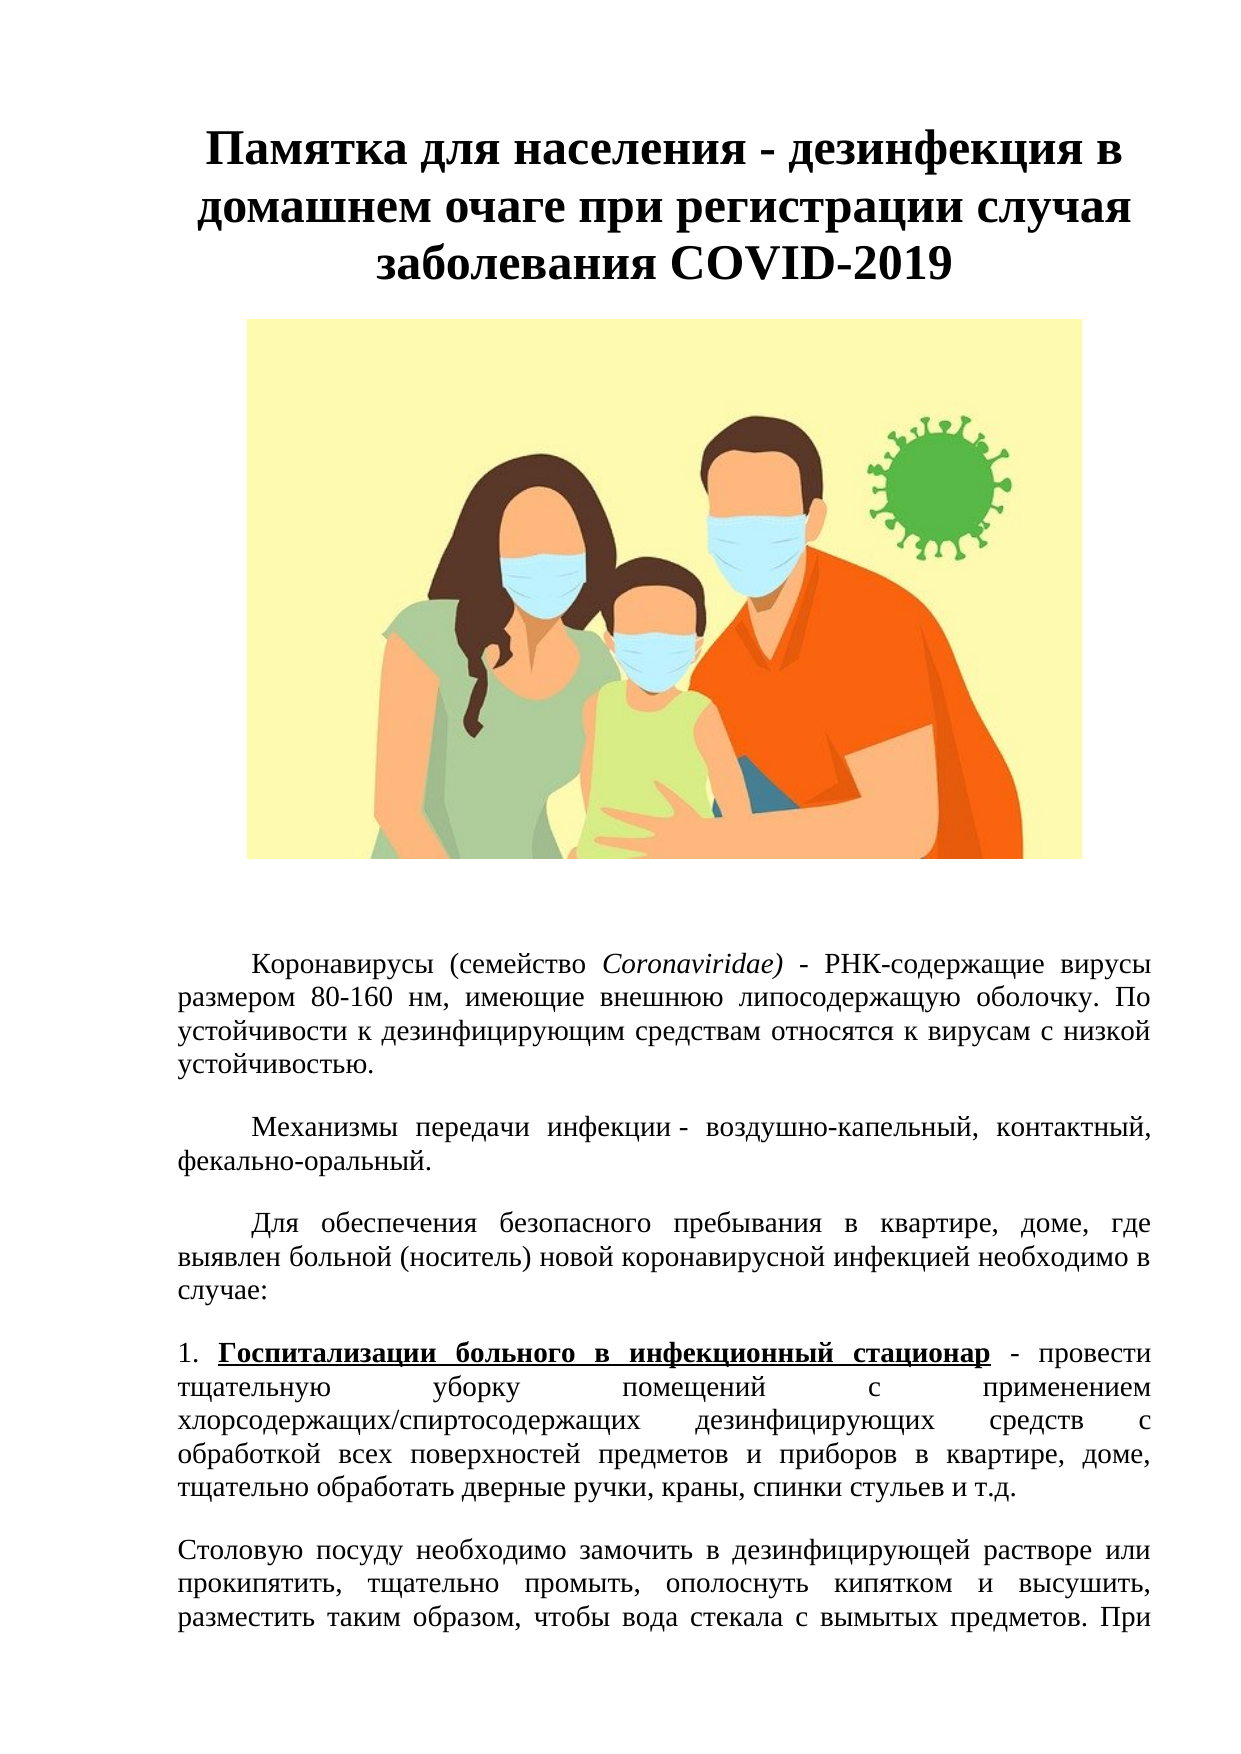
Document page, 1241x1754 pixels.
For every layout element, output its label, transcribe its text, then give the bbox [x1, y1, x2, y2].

text Механизмы передачи инфекции - воздушно-капельный, контактный, фекально-оральный. [177, 1109, 1152, 1176]
text Для обеспечения безопасного пребывания в квартире, доме, где выявлен больной (носитель) новой коронавирусной инфекцией необходимо в случае: [177, 1205, 1152, 1306]
picture [246, 319, 1083, 859]
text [177, 1532, 1152, 1633]
text Коронавирусы (семейство Coronaviridae) - РНК-содержащие вирусы размером 80-160 нм, имеющие внешнюю липосодержащую оболочку. По устойчивости к дезинфицирующим средствам относятся к вирусам с низкой устойчивостью. [177, 946, 1152, 1080]
text Памятка для населения - дезинфекция в домашнем очаге при регистрации случая заболевания COVID-2019 [177, 118, 1152, 291]
text 1. Госпитализации больного в инфекционный стационар - провести тщательную уборку помещений с применением хлорсодержащих/спиртосодержащих дезинфицирующих средств с обработкой всех поверхностей предметов и приборов в квартире, доме, тщательно обработать дверные ручки, краны, спинки стульев и т.д. [177, 1335, 1152, 1503]
